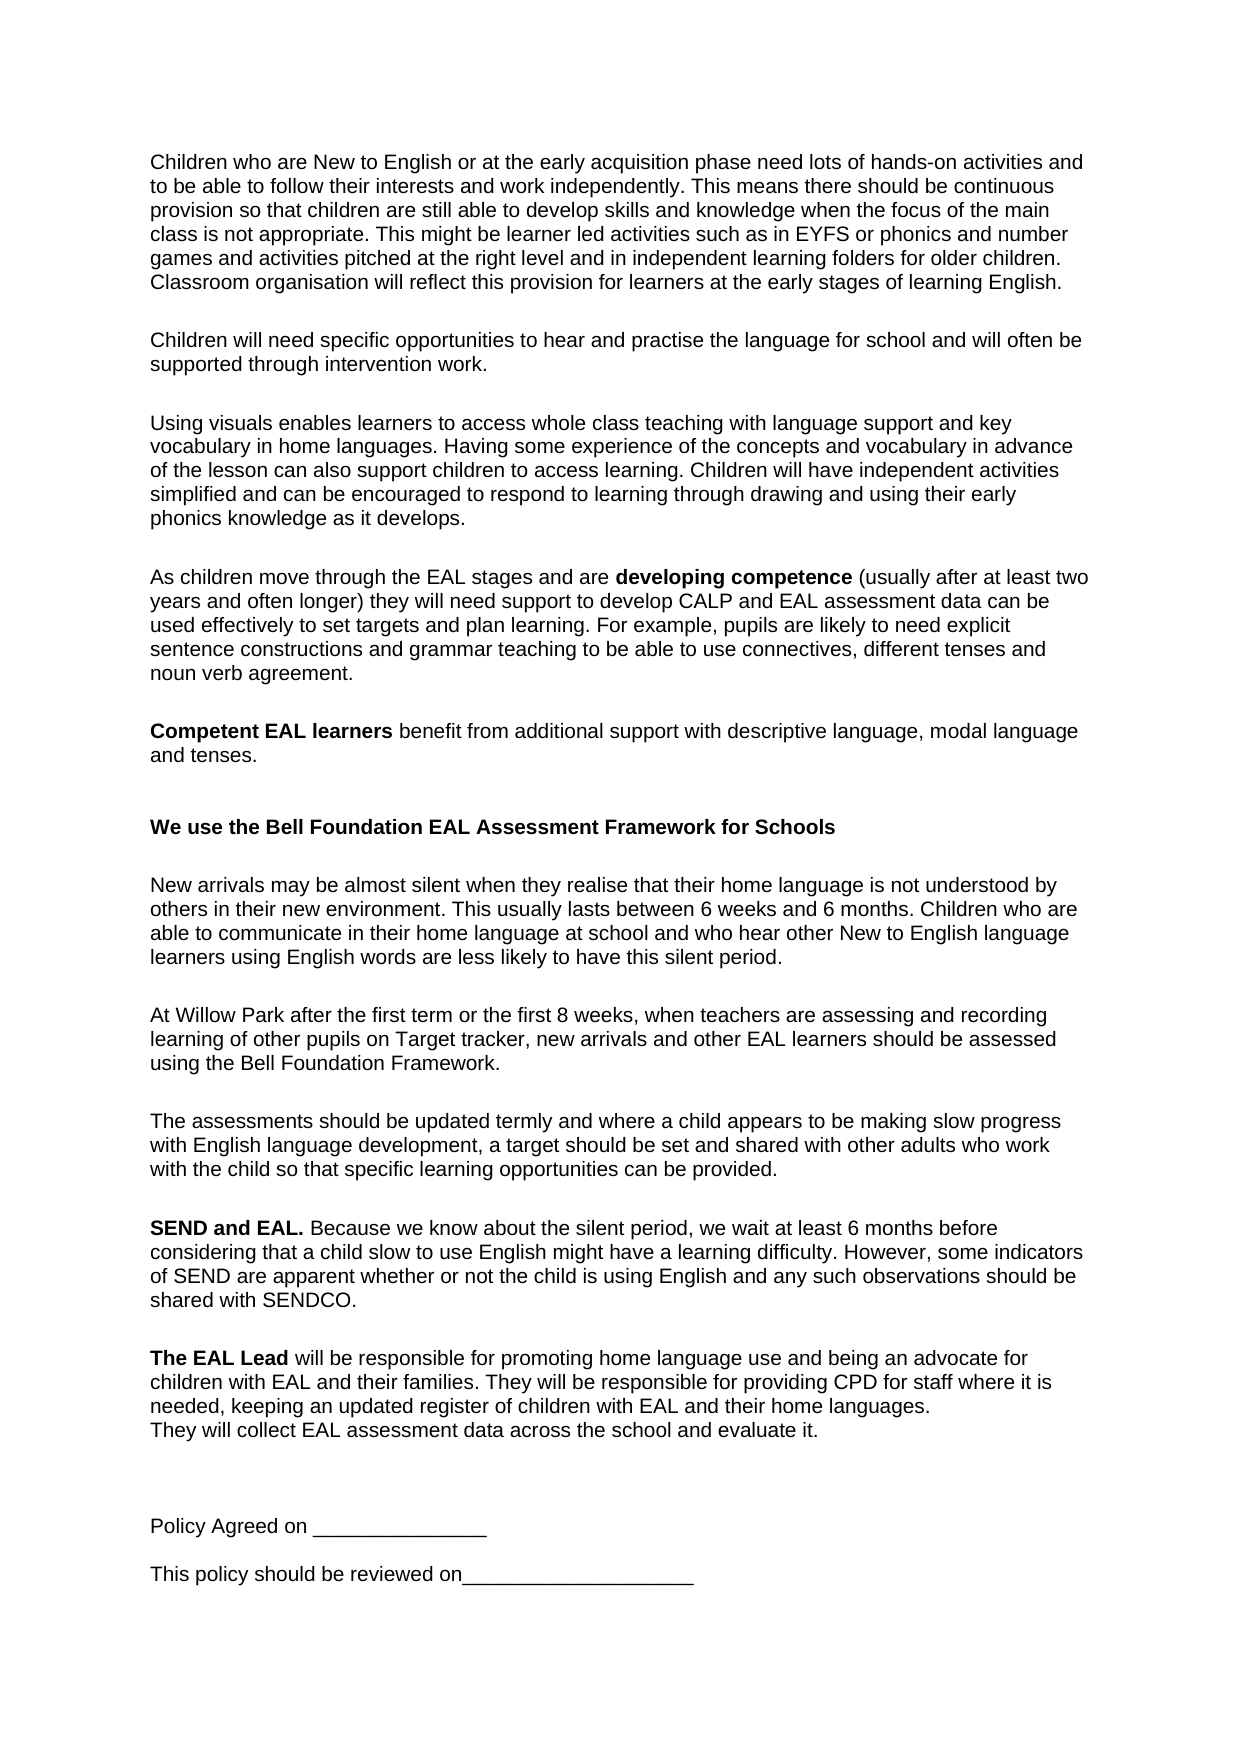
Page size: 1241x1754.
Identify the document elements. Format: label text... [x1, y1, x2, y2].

text Policy Agreed on _______________ [150, 1513, 1090, 1537]
text New arrivals may be almost silent when they realise that their home language is not understood by others in their new environment. This usually lasts between 6 weeks and 6 months. Children who are able to communicate in their home language at school and who hear other New to English language learners using English words are less likely to have this silent period. [150, 873, 1090, 969]
text This policy should be reviewed on____________________ [150, 1561, 1090, 1585]
text As children move through the EAL stages and are developing competence (usually after at least two years and often longer) they will need support to develop CALP and EAL assessment data can be used effectively to set targets and plan learning. For example, pupils are likely to need explicit sentence constructions and grammar teaching to be able to use connectives, different tenses and noun verb agreement. [150, 564, 1090, 684]
text Children who are New to English or at the early acquisition phase need lots of hands-on activities and to be able to follow their interests and work independently. This means there should be continuous provision so that children are still able to develop skills and knowledge when the focus of the main class is not appropriate. This might be learner led activities such as in EYFS or phonics and number games and activities pitched at the right level and in independent learning folders for older children. Classroom organisation will reflect this provision for learners at the early stages of learning English. [150, 150, 1090, 294]
text SEND and EAL. Because we know about the silent period, we wait at least 6 months before considering that a child slow to use English might have a learning difficulty. However, some indicators of SEND are apparent whether or not the child is using English and any such observations should be shared with SENDCO. [150, 1216, 1090, 1311]
text Competent EAL learners benefit from additional support with descriptive language, modal language and tenses. [150, 719, 1090, 767]
text Using visuals enables learners to access whole class teaching with language support and key vocabulary in home languages. Having some experience of the concepts and vocabulary in advance of the lesson can also support children to access learning. Children will have independent activities simplified and can be encouraged to respond to learning through drawing and using their early phonics knowledge as it develops. [150, 410, 1090, 530]
text We use the Bell Foundation EAL Assessment Framework for Schools [150, 814, 1090, 838]
text At Willow Park after the first term or the first 8 weeks, when teachers are assessing and recording learning of other pupils on Target tracker, new arrivals and other EAL learners should be assessed using the Bell Foundation Framework. [150, 1003, 1090, 1075]
text Children will need specific opportunities to hear and practise the language for school and will often be supported through intervention work. [150, 328, 1090, 376]
text The assessments should be updated termly and where a child appears to be making slow progress with English language development, a target should be set and shared with other adults who work with the child so that specific learning opportunities can be provided. [150, 1109, 1090, 1181]
text They will collect EAL assessment data across the school and evaluate it. [150, 1418, 1090, 1442]
text The EAL Lead will be responsible for promoting home language use and being an advocate for children with EAL and their families. They will be responsible for providing CPD for staff where it is needed, keeping an updated register of children with EAL and their home languages. [150, 1346, 1090, 1418]
